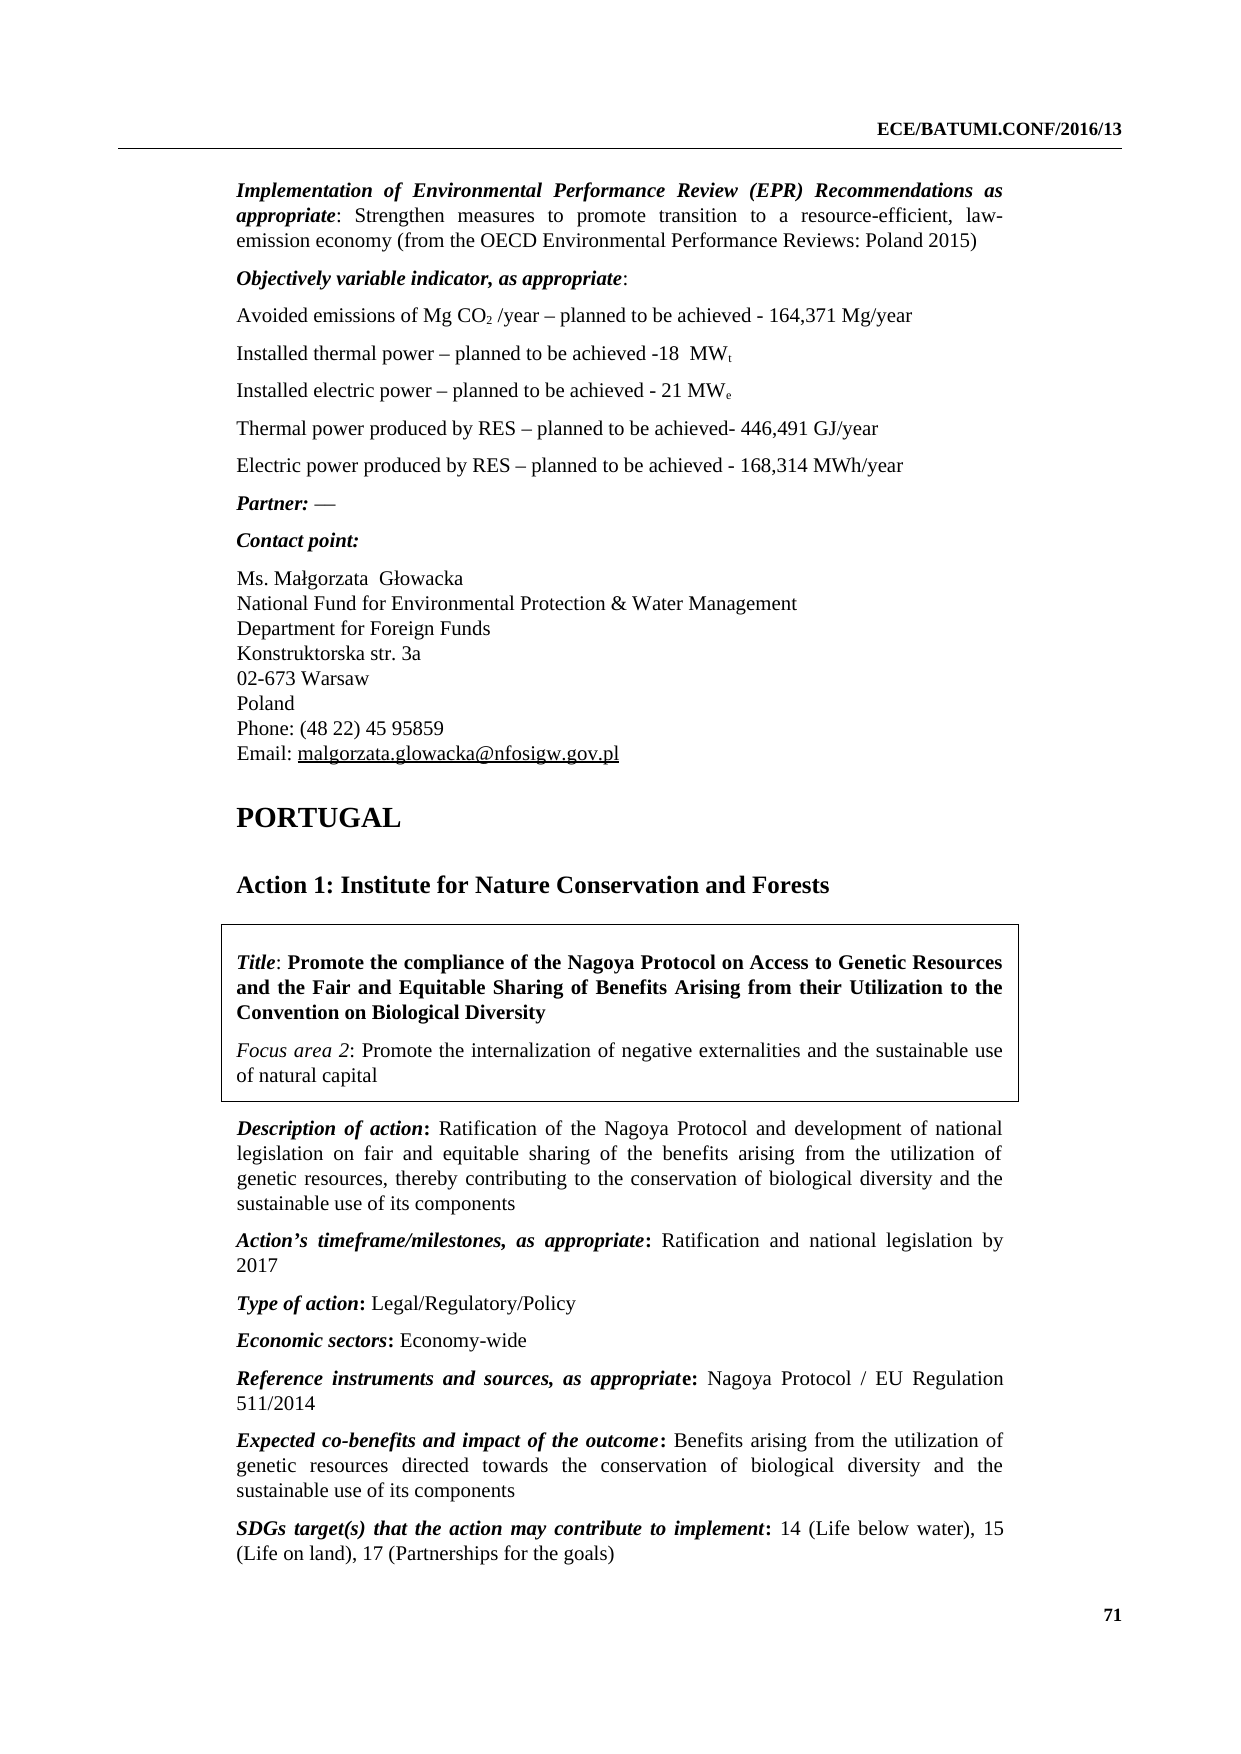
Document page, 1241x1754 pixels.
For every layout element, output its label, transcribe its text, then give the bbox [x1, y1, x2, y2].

text Department for Foreign Funds [237, 615, 1003, 640]
text PORTUGAL [118, 802, 1004, 833]
text Action’s timeframe/milestones, as appropriate: Ratification and national legislation by 2017 [236, 1227, 1004, 1277]
text Ms. Małgorzata Głowacka [237, 565, 1003, 590]
text Reference instruments and sources, as appropriate: Nagoya Protocol / EU Regulation 511/2014 [236, 1365, 1004, 1415]
text Electric power produced by RES – planned to be achieved - 168,314 MWh/year [236, 452, 1004, 477]
text Phone: (48 22) 45 95859 [237, 715, 1003, 740]
text Avoided emissions of Mg CO2 /year – planned to be achieved - 164,371 Mg/year [236, 302, 1004, 327]
text National Fund for Environmental Protection & Water Management [237, 590, 1003, 615]
text 02-673 Warsaw [237, 665, 1003, 690]
text Economic sectors: Economy-wide [236, 1327, 1004, 1352]
text Description of action: Ratification of the Nagoya Protocol and development of national legislation on fair and equitable sharing of the benefits arising from the utilization of genetic resources, thereby contributing to the conservation of biological diversity and the sustainable use of its components [237, 1115, 1003, 1215]
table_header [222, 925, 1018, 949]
text Implementation of Environmental Performance Review (EPR) Recommendations as appropriate: Strengthen measures to promote transition to a resource-efficient, law-emission economy (from the OECD Environmental Performance Reviews: Poland 2015) [236, 177, 1004, 252]
text Email: malgorzata.glowacka@nfosigw.gov.pl [237, 740, 1003, 765]
text SDGs target(s) that the action may contribute to implement: 14 (Life below water), 15 (Life on land), 17 (Partnerships for the goals) [236, 1515, 1004, 1565]
text Poland [237, 690, 1003, 715]
text Action 1: Institute for Nature Conservation and Forests [118, 871, 1004, 899]
text Expected co-benefits and impact of the outcome: Benefits arising from the utilization of genetic resources directed towards the conservation of biological diversity and the sustainable use of its components [236, 1427, 1004, 1502]
text Type of action: Legal/Regulatory/Policy [236, 1290, 1004, 1315]
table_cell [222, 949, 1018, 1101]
text Partner: –– [236, 490, 1004, 515]
text Installed electric power – planned to be achieved - 21 MWe [236, 377, 1004, 402]
text Konstruktorska str. 3a [237, 640, 1003, 665]
text Thermal power produced by RES – planned to be achieved- 446,491 GJ/year [236, 415, 1004, 440]
text Installed thermal power – planned to be achieved -18 MWt [236, 340, 1004, 365]
text Contact point: [236, 527, 1004, 552]
text Objectively variable indicator, as appropriate: [236, 265, 1004, 290]
